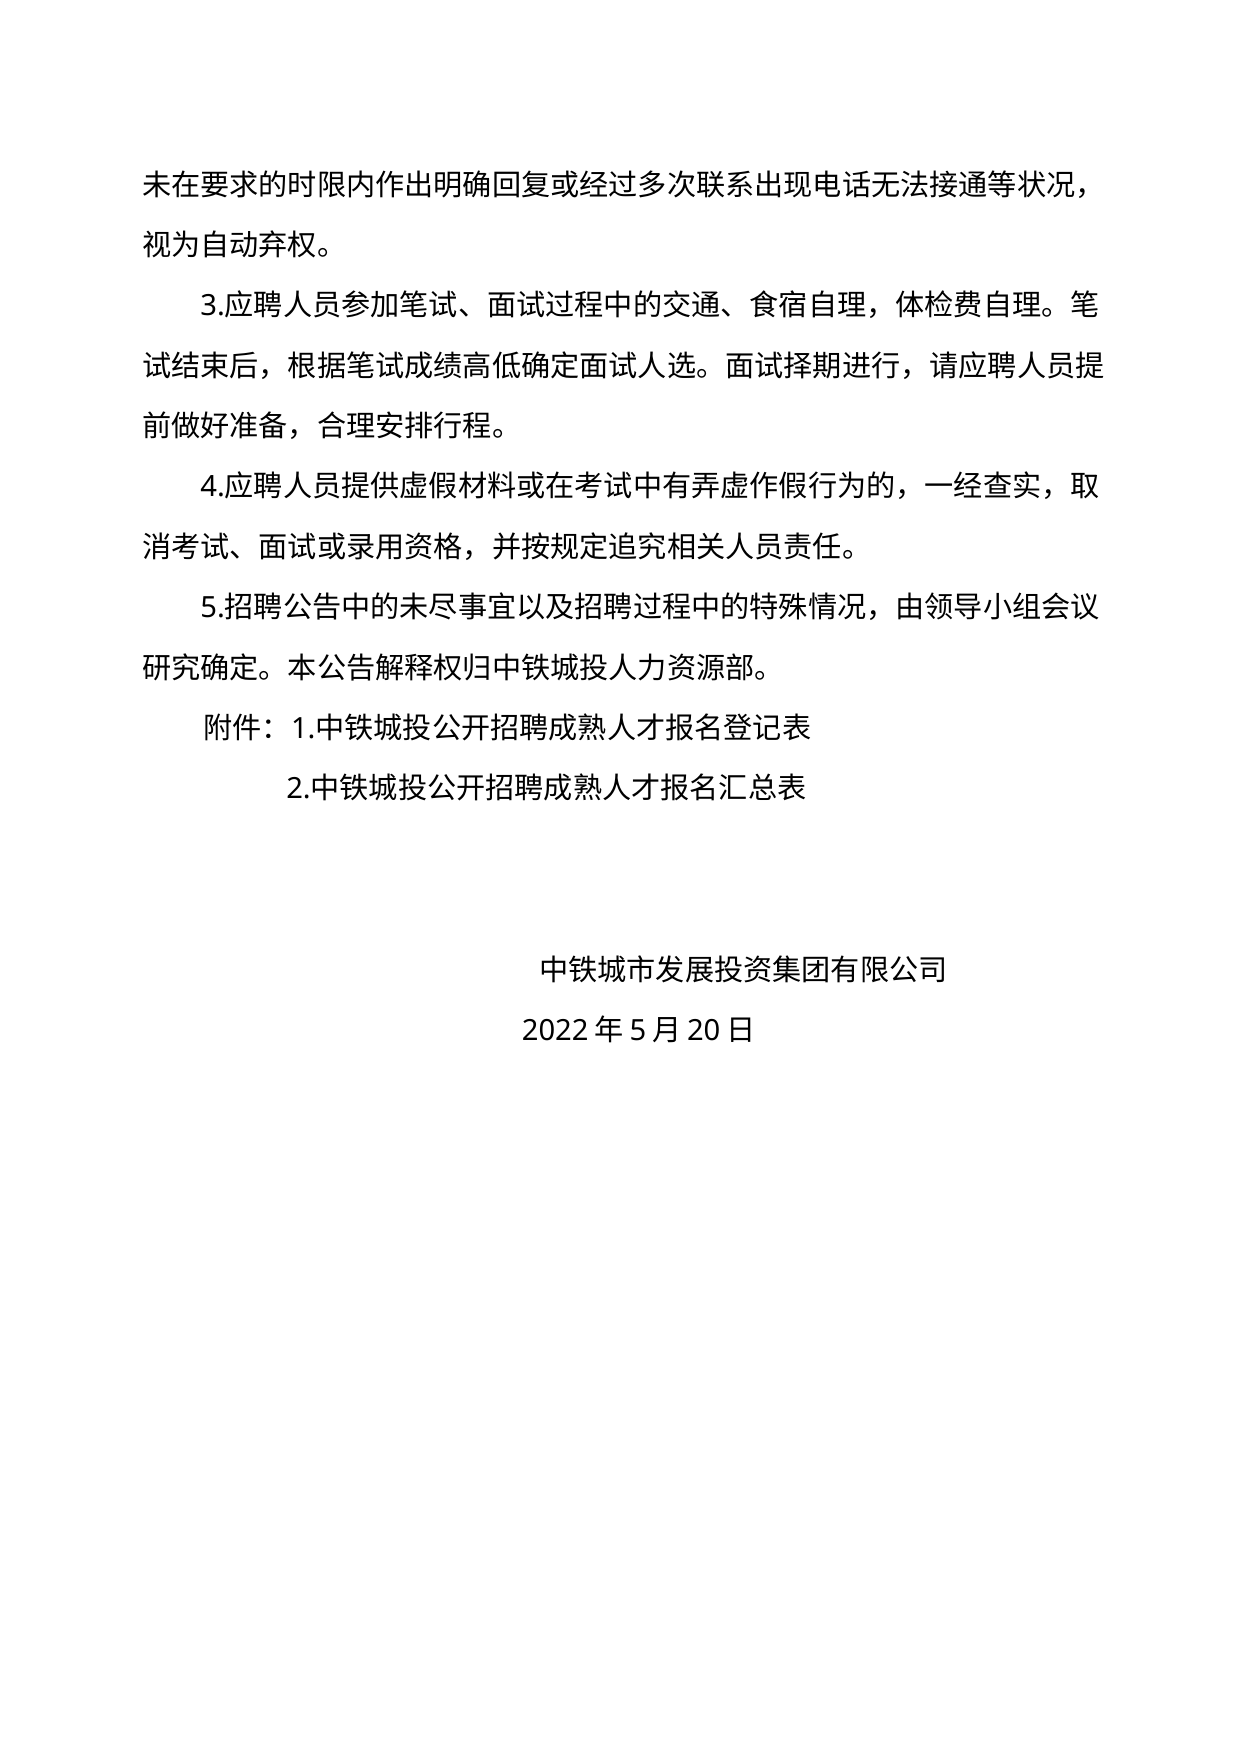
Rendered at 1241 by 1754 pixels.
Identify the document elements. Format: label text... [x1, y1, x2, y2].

text 4.应聘人员提供虚假材料或在考试中有弄虚作假行为的，一经查实，取消考试、面试或录用资格，并按规定追究相关人员责任。 [142, 454, 1110, 575]
text 2022年5月20日 [142, 998, 1110, 1058]
text 5.招聘公告中的未尽事宜以及招聘过程中的特殊情况，由领导小组会议研究确定。本公告解释权归中铁城投人力资源部。 [142, 575, 1110, 696]
text 附件：1.中铁城投公开招聘成熟人才报名登记表 [142, 696, 1110, 756]
text 2.中铁城投公开招聘成熟人才报名汇总表 [142, 756, 1110, 817]
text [142, 152, 1110, 273]
text 3.应聘人员参加笔试、面试过程中的交通、食宿自理，体检费自理。笔试结束后，根据笔试成绩高低确定面试人选。面试择期进行，请应聘人员提前做好准备，合理安排行程。 [142, 273, 1110, 454]
text 中铁城市发展投资集团有限公司 [142, 937, 1110, 998]
